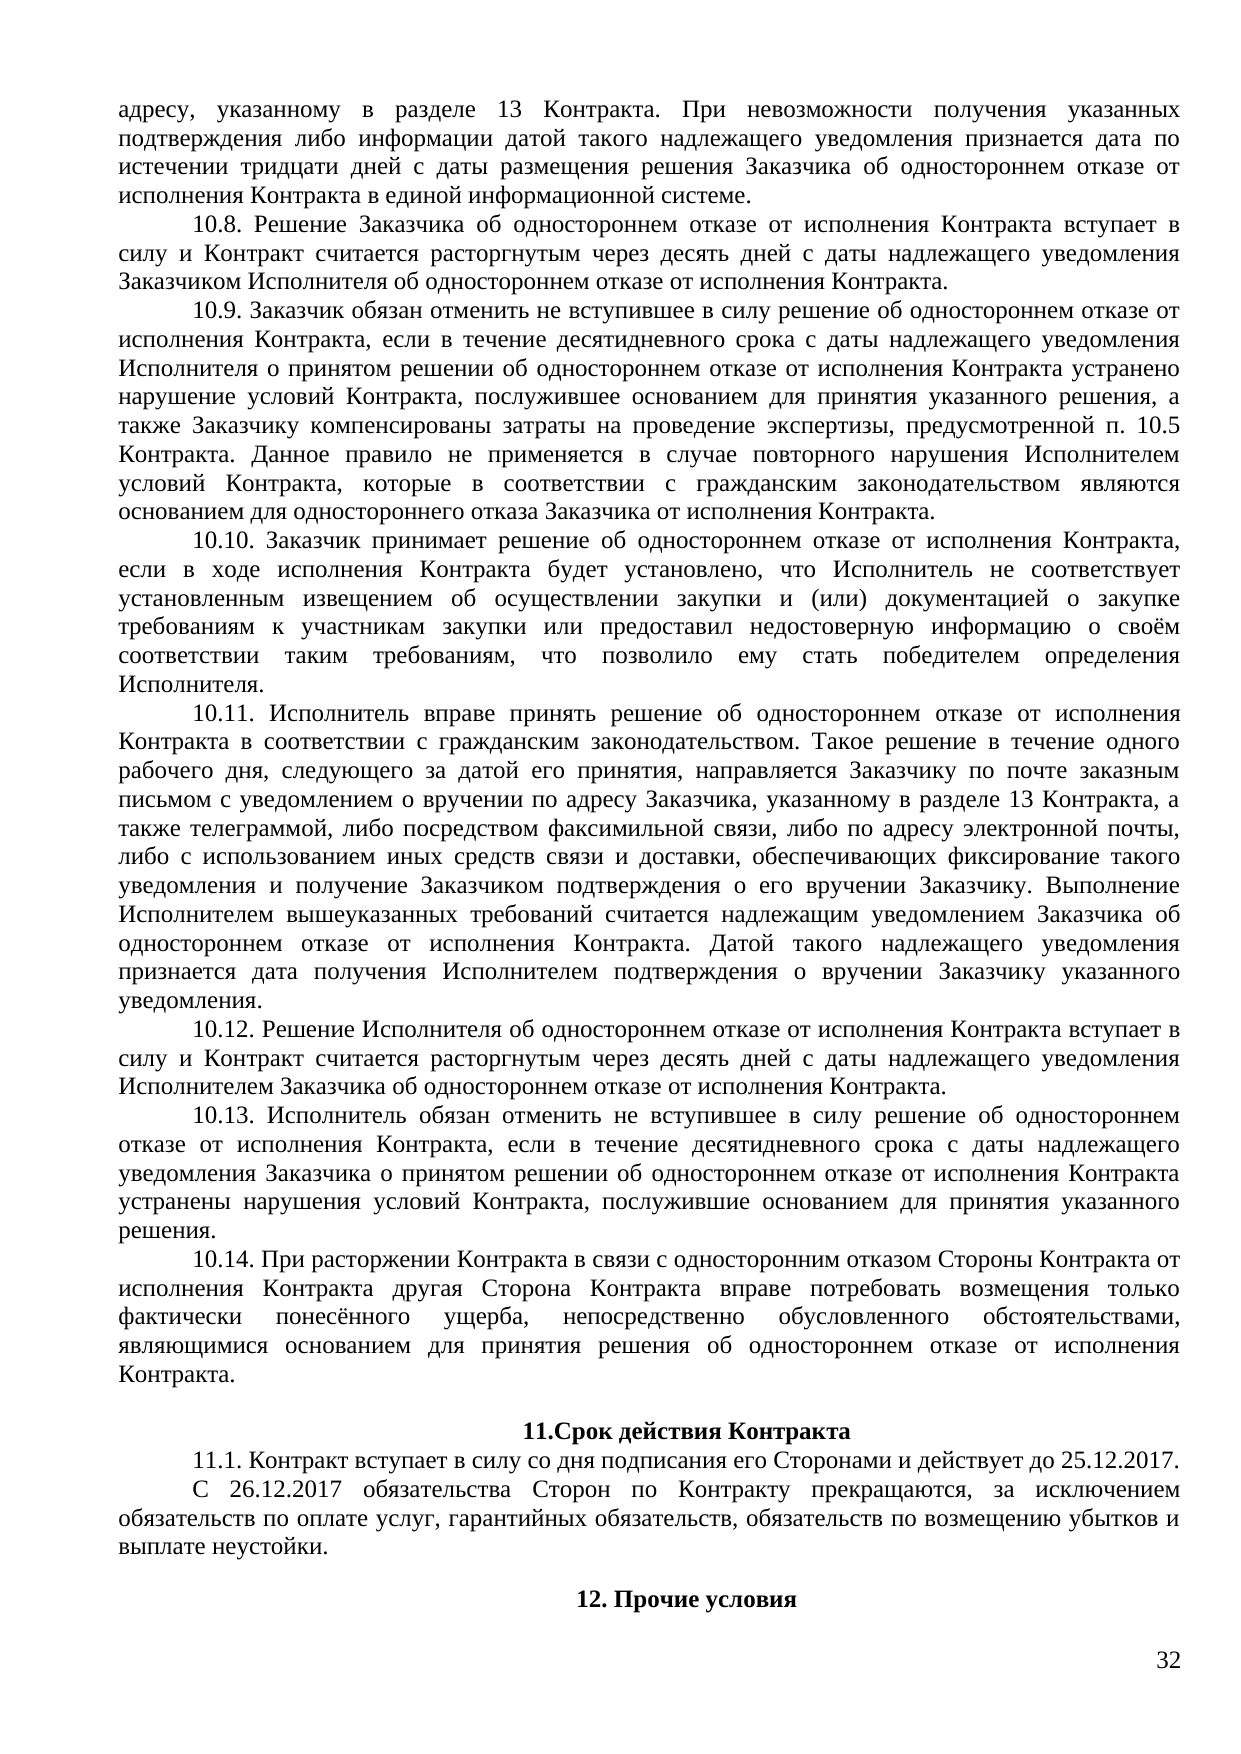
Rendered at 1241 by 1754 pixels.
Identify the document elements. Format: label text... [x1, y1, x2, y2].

text 11.Срок действия Контракта [118, 1416, 1181, 1445]
text 10.14. При расторжении Контракта в связи с односторонним отказом Стороны Контракта от исполнения Контракта другая Сторона Контракта вправе потребовать возмещения только фактически понесённого ущерба, непосредственно обусловленного обстоятельствами, являющимися основанием для принятия решения об одностороннем отказе от исполнения Контракта. [118, 1244, 1181, 1388]
text 10.13. Исполнитель обязан отменить не вступившее в силу решение об одностороннем отказе от исполнения Контракта, если в течение десятидневного срока с даты надлежащего уведомления Заказчика о принятом решении об одностороннем отказе от исполнения Контракта устранены нарушения условий Контракта, послужившие основанием для принятия указанного решения. [118, 1100, 1181, 1244]
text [118, 94, 1181, 209]
text 12. Прочие условия [118, 1584, 1181, 1613]
text 10.9. Заказчик обязан отменить не вступившее в силу решение об одностороннем отказе от исполнения Контракта, если в течение десятидневного срока с даты надлежащего уведомления Исполнителя о принятом решении об одностороннем отказе от исполнения Контракта устранено нарушение условий Контракта, послужившее основанием для принятия указанного решения, а также Заказчику компенсированы затраты на проведение экспертизы, предусмотренной п. 10.5 Контракта. Данное правило не применяется в случае повторного нарушения Исполнителем условий Контракта, которые в соответствии с гражданским законодательством являются основанием для одностороннего отказа Заказчика от исполнения Контракта. [118, 295, 1181, 525]
text 11.1. Контракт вступает в силу со дня подписания его Сторонами и действует до 25.12.2017. [118, 1445, 1181, 1474]
text 10.11. Исполнитель вправе принять решение об одностороннем отказе от исполнения Контракта в соответствии с гражданским законодательством. Такое решение в течение одного рабочего дня, следующего за датой его принятия, направляется Заказчику по почте заказным письмом с уведомлением о вручении по адресу Заказчика, указанному в разделе 13 Контракта, а также телеграммой, либо посредством факсимильной связи, либо по адресу электронной почты, либо с использованием иных средств связи и доставки, обеспечивающих фиксирование такого уведомления и получение Заказчиком подтверждения о его вручении Заказчику. Выполнение Исполнителем вышеуказанных требований считается надлежащим уведомлением Заказчика об одностороннем отказе от исполнения Контракта. Датой такого надлежащего уведомления признается дата получения Исполнителем подтверждения о вручении Заказчику указанного уведомления. [118, 698, 1181, 1014]
text 10.8. Решение Заказчика об одностороннем отказе от исполнения Контракта вступает в силу и Контракт считается расторгнутым через десять дней с даты надлежащего уведомления Заказчиком Исполнителя об одностороннем отказе от исполнения Контракта. [118, 209, 1181, 295]
text 10.12. Решение Исполнителя об одностороннем отказе от исполнения Контракта вступает в силу и Контракт считается расторгнутым через десять дней с даты надлежащего уведомления Исполнителем Заказчика об одностороннем отказе от исполнения Контракта. [118, 1014, 1181, 1100]
text 10.10. Заказчик принимает решение об одностороннем отказе от исполнения Контракта, если в ходе исполнения Контракта будет установлено, что Исполнитель не соответствует установленным извещением об осуществлении закупки и (или) документацией о закупке требованиям к участникам закупки или предоставил недостоверную информацию о своём соответствии таким требованиям, что позволило ему стать победителем определения Исполнителя. [118, 525, 1181, 698]
text С 26.12.2017 обязательства Сторон по Контракту прекращаются, за исключением обязательств по оплате услуг, гарантийных обязательств, обязательств по возмещению убытков и выплате неустойки. [118, 1474, 1181, 1560]
